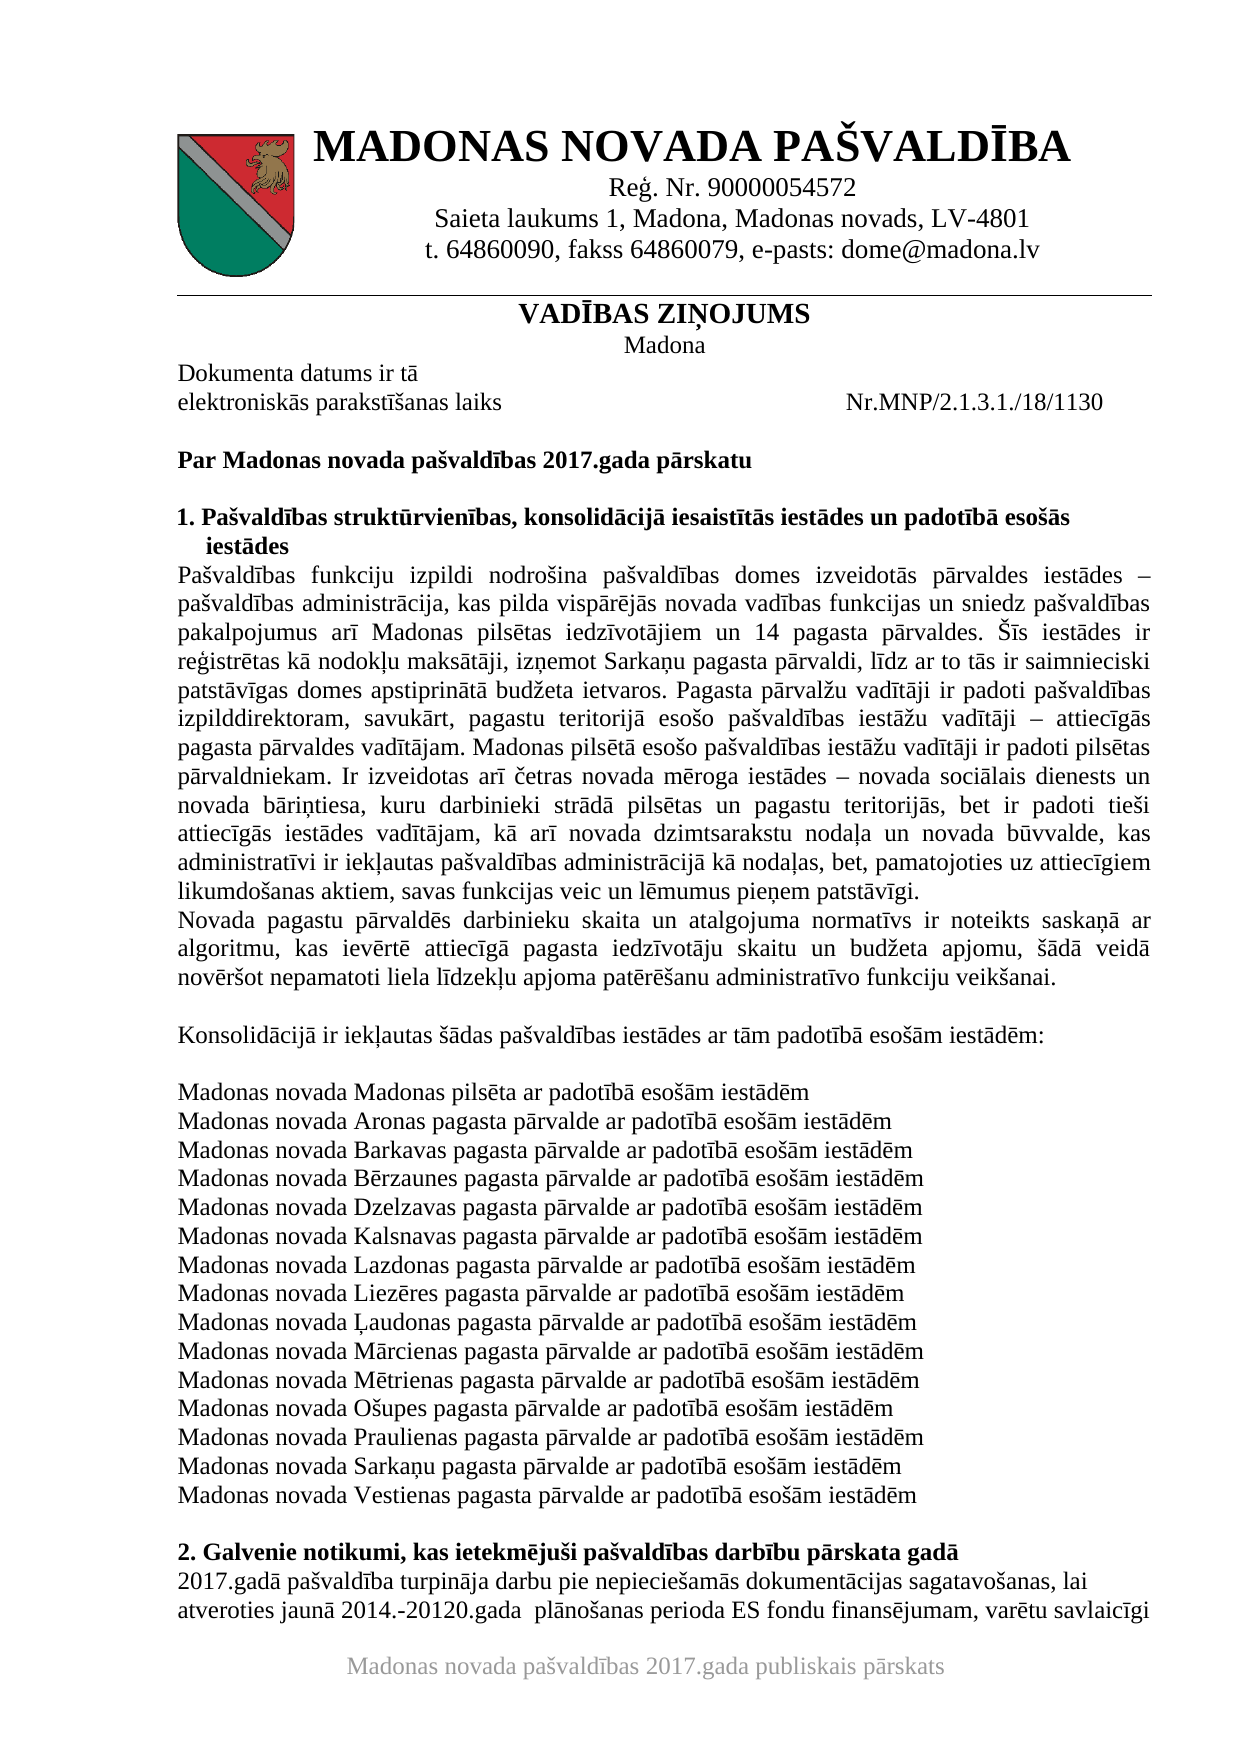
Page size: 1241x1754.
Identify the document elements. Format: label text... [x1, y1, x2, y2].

text Madonas novada Kalsnavas pagasta pārvalde ar padotībā esošām iestādēm [177, 1221, 1152, 1250]
text Madonas novada Praulienas pagasta pārvalde ar padotībā esošām iestādēm [177, 1422, 1152, 1451]
text Madonas novada Sarkaņu pagasta pārvalde ar padotībā esošām iestādēm [177, 1451, 1152, 1480]
text Saieta laukums 1, Madona, Madonas novads, LV-4801 [295, 202, 1152, 233]
text Madonas novada Liezēres pagasta pārvalde ar padotībā esošām iestādēm [177, 1278, 1152, 1307]
text Par Madonas novada pašvaldības 2017.gada pārskatu [177, 445, 1152, 473]
text Madonas novada Aronas pagasta pārvalde ar padotībā esošām iestādēm [177, 1106, 1152, 1135]
text Novada pagastu pārvaldēs darbinieku skaita un atalgojuma normatīvs ir noteikts saskaņā ar algoritmu, kas ievērtē attiecīgā pagasta iedzīvotāju skaitu un budžeta apjomu, šādā veidā novēršot nepamatoti liela līdzekļu apjoma patērēšanu administratīvo funkciju veikšanai. [177, 905, 1152, 991]
text Madonas novada Barkavas pagasta pārvalde ar padotībā esošām iestādēm [177, 1135, 1152, 1163]
text MADONAS NOVADA PAŠVALDĪBA [177, 118, 1152, 171]
text Madonas novada Madonas pilsēta ar padotībā esošām iestādēm [177, 1077, 1152, 1106]
text Madonas novada Vestienas pagasta pārvalde ar padotībā esošām iestādēm [177, 1480, 1152, 1508]
text Madonas novada Lazdonas pagasta pārvalde ar padotībā esošām iestādēm [177, 1250, 1152, 1278]
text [177, 1566, 1152, 1623]
text 1. Pašvaldības struktūrvienības, konsolidācijā iesaistītās iestādes un padotībā esošās iestādes [176, 502, 1152, 560]
text 2. Galvenie notikumi, kas ietekmējuši pašvaldības darbību pārskata gadā [177, 1537, 1152, 1566]
text Madonas novada Bērzaunes pagasta pārvalde ar padotībā esošām iestādēm [177, 1163, 1152, 1192]
text Madonas novada Mētrienas pagasta pārvalde ar padotībā esošām iestādēm [177, 1365, 1152, 1393]
text t. , , e-pasts: dome@madona.lv [295, 233, 1152, 264]
picture [177, 134, 295, 277]
text VADĪBAS ZIŅOJUMS [177, 296, 1152, 330]
text elektroniskās parakstīšanas laiks Nr.MNP/2.1.3.1./18/1130 [177, 387, 1152, 416]
text Pašvaldības funkciju izpildi nodrošina pašvaldības domes izveidotās pārvaldes iestādes – pašvaldības administrācija, kas pilda vispārējās novada vadības funkcijas un sniedz pašvaldības pakalpojumus arī Madonas pilsētas iedzīvotājiem un 14 pagasta pārvaldes. Šīs iestādes ir reģistrētas kā nodokļu maksātāji, izņemot Sarkaņu pagasta pārvaldi, līdz ar to tās ir saimnieciski patstāvīgas domes apstiprinātā budžeta ietvaros. Pagasta pārvalžu vadītāji ir padoti pašvaldības izpilddirektoram, savukārt, pagastu teritorijā esošo pašvaldības iestāžu vadītāji – attiecīgās pagasta pārvaldes vadītājam. Madonas pilsētā esošo pašvaldības iestāžu vadītāji ir padoti pilsētas pārvaldniekam. Ir izveidotas arī četras novada mēroga iestādes – novada sociālais dienests un novada bāriņtiesa, kuru darbinieki strādā pilsētas un pagastu teritorijās, bet ir padoti tieši attiecīgās iestādes vadītājam, kā arī novada dzimtsarakstu nodaļa un novada būvvalde, kas administratīvi ir iekļautas pašvaldības administrācijā kā nodaļas, bet, pamatojoties uz attiecīgiem likumdošanas aktiem, savas funkcijas veic un lēmumus pieņem patstāvīgi. [177, 560, 1152, 905]
text Madonas novada Ļaudonas pagasta pārvalde ar padotībā esošām iestādēm [177, 1307, 1152, 1336]
text Madonas novada Ošupes pagasta pārvalde ar padotībā esošām iestādēm [177, 1393, 1152, 1422]
text Konsolidācijā ir iekļautas šādas pašvaldības iestādes ar tām padotībā esošām iestādēm: [177, 1020, 1152, 1048]
text Reģ. Nr. [295, 171, 1152, 202]
text Madona [177, 330, 1152, 358]
text Dokumenta datums ir tā [177, 358, 1152, 387]
text Madonas novada Dzelzavas pagasta pārvalde ar padotībā esošām iestādēm [177, 1192, 1152, 1221]
text Madonas novada Mārcienas pagasta pārvalde ar padotībā esošām iestādēm [177, 1336, 1152, 1365]
